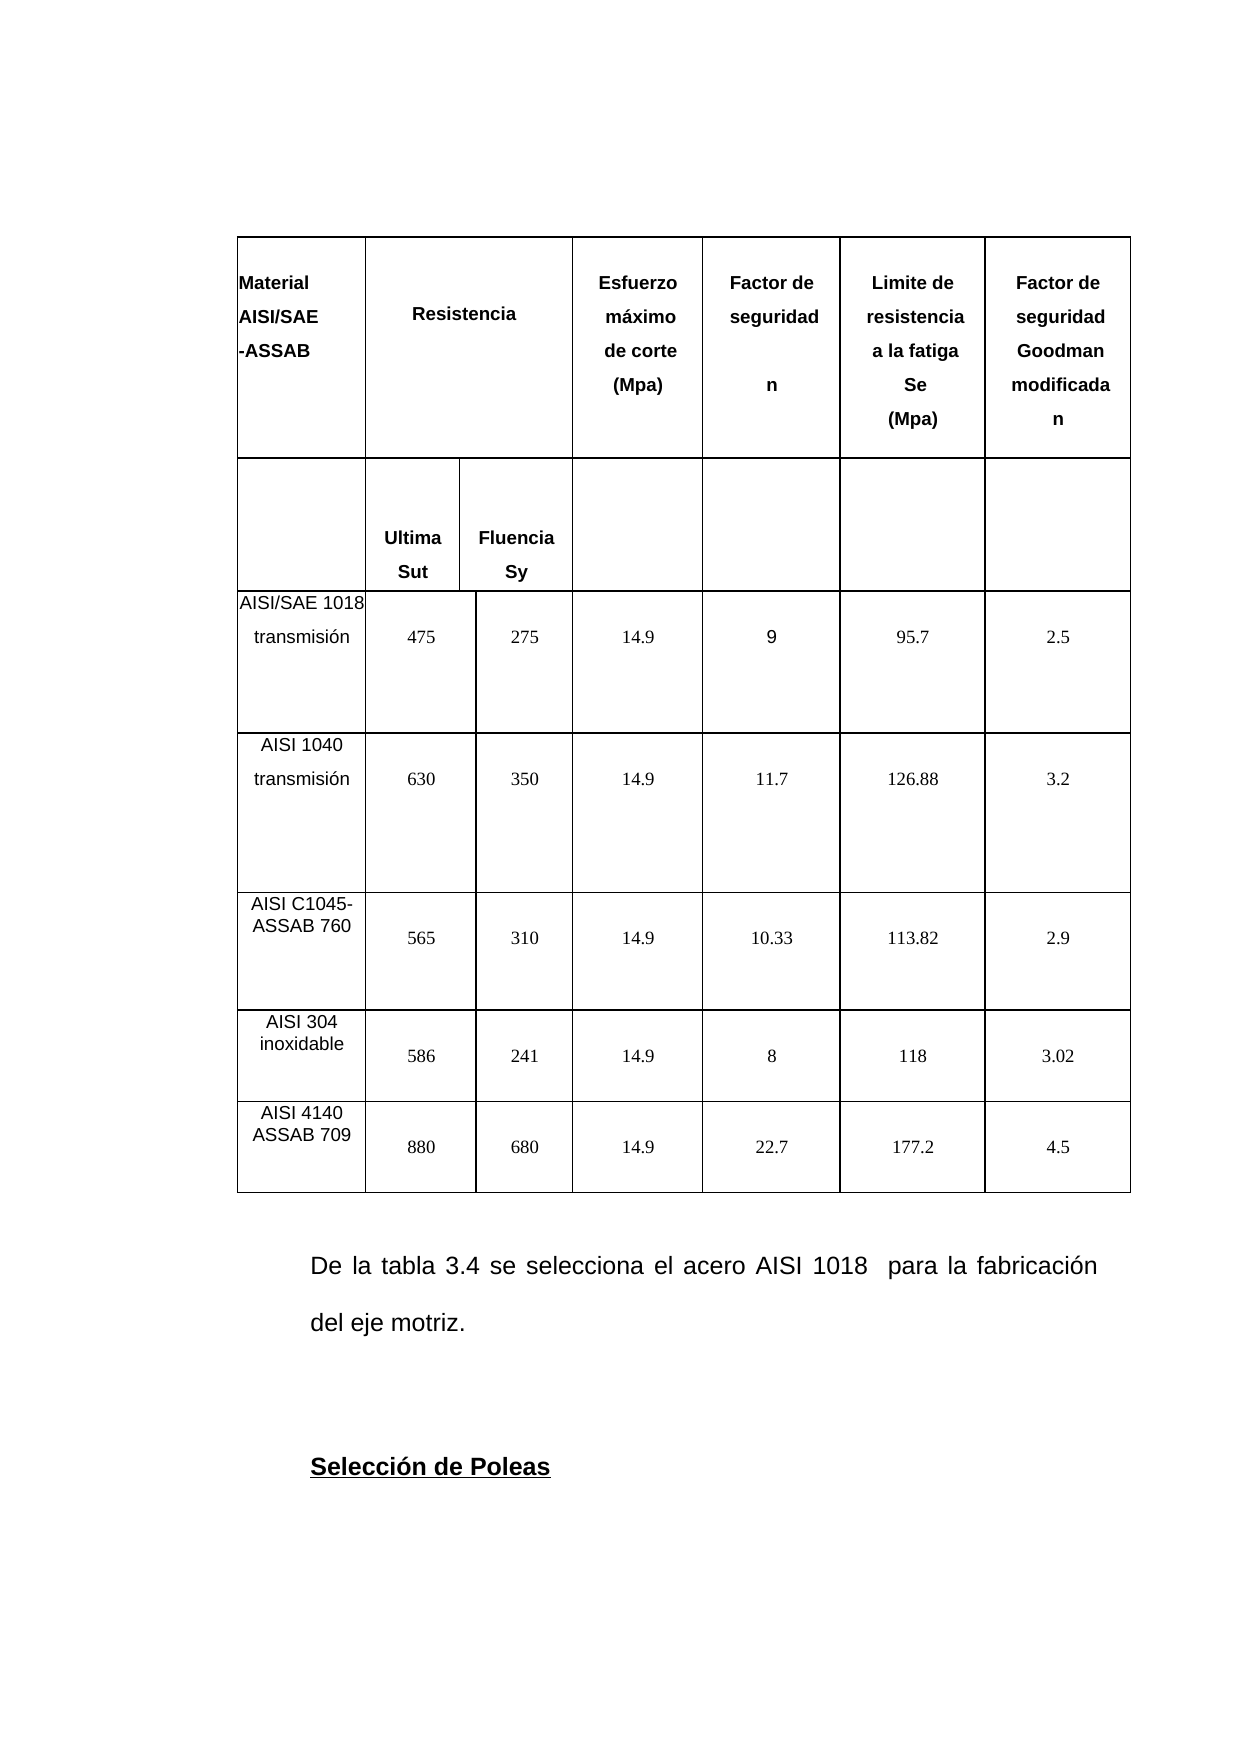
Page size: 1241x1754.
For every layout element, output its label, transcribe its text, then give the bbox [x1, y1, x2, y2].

table_cell Ultima Sut (Mpa) [366, 459, 459, 590]
table_cell [238, 459, 365, 590]
table_cell AISI 4140 ASSAB 709 [238, 1102, 365, 1192]
table_cell [703, 459, 839, 590]
table_cell [841, 459, 984, 590]
table_cell 310 [477, 893, 572, 1009]
table_cell 586 [366, 1011, 475, 1101]
table_cell 113.82 [841, 893, 984, 1009]
table_cell 880 [366, 1102, 475, 1192]
table_cell AISI/SAE 1018 transmisión [238, 592, 365, 732]
table_cell 126.88 [841, 734, 984, 891]
table_cell 22.7 [703, 1102, 839, 1192]
table_cell 177.2 [841, 1102, 984, 1192]
table_cell AISI C1045-ASSAB 760 [238, 893, 365, 1009]
table_cell 11.7 [703, 734, 839, 891]
table_cell 3.02 [986, 1011, 1130, 1101]
table_cell 565 [366, 893, 475, 1009]
table_header Esfuerzo máximo de corte (Mpa) [573, 238, 702, 457]
table_cell 680 [477, 1102, 572, 1192]
table_cell 4.5 [986, 1102, 1130, 1192]
table_header Material AISI/SAE -ASSAB [238, 238, 365, 457]
table_cell 8 [703, 1011, 839, 1101]
table_cell 14.9 [573, 1102, 702, 1192]
table_cell 14.9 [573, 734, 702, 891]
table_cell Fluencia Sy (Mpa) [460, 459, 572, 590]
table_cell 3.2 [986, 734, 1130, 891]
table_cell 10.33 [703, 893, 839, 1009]
text De la tabla 3.4 se selecciona el acero AISI 1018 para la fabricación del eje motriz. [310, 1251, 1098, 1337]
table_cell 14.9 [573, 1011, 702, 1101]
table_cell 9 [703, 592, 839, 732]
table_cell 275 [477, 592, 572, 732]
table_cell 14.9 [573, 893, 702, 1009]
table_cell 95.7 [841, 592, 984, 732]
table_header Resistencia [366, 238, 572, 457]
table_header Factor de seguridad n [703, 238, 839, 457]
table_cell [986, 459, 1130, 590]
table_cell 350 [477, 734, 572, 891]
table_cell AISI 1040 transmisión [238, 734, 365, 891]
table_cell AISI 304 inoxidable [238, 1011, 365, 1101]
table_cell 14.9 [573, 592, 702, 732]
table_cell [573, 459, 702, 590]
table_header Factor de seguridad Goodman modificada n [986, 238, 1130, 457]
table_cell 630 [366, 734, 475, 891]
table_cell 241 [477, 1011, 572, 1101]
table_header Limite de resistencia a la fatiga Se (Mpa) [841, 238, 984, 457]
table_cell 2.5 [986, 592, 1130, 732]
table_cell 475 [366, 592, 475, 732]
table_cell 2.9 [986, 893, 1130, 1009]
text Selección de Poleas [236, 1452, 1098, 1481]
table_cell 118 [841, 1011, 984, 1101]
